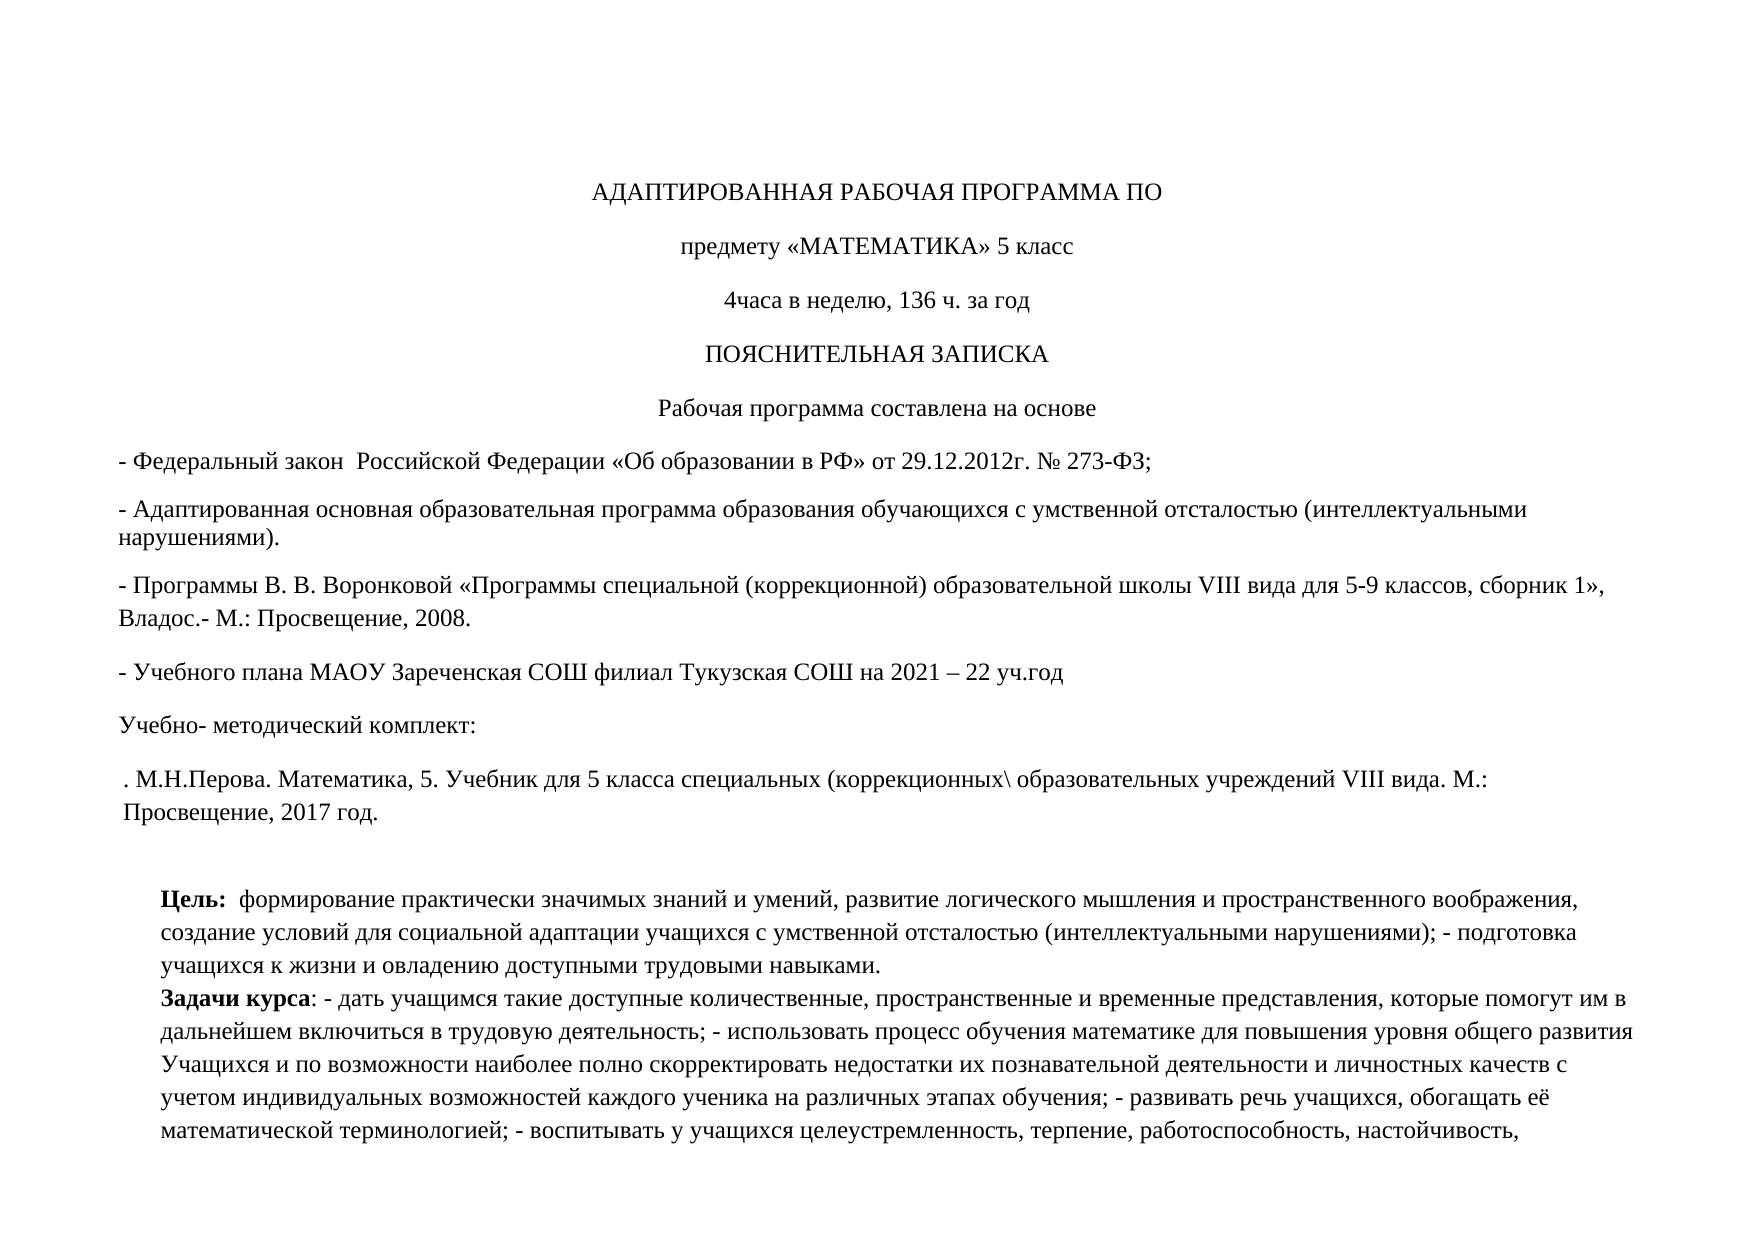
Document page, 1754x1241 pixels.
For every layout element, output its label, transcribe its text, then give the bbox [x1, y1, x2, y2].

text ПОЯСНИТЕЛЬНАЯ ЗАПИСКА [118, 339, 1636, 367]
text - Учебного плана МАОУ Зареченская СОШ филиал Тукузская СОШ на 2021 – 22 уч.год [118, 657, 1636, 685]
text - Федеральный закон Российской Федерации «Об образовании в РФ» от 29.12.2012г. № 273-ФЗ; [118, 446, 1636, 475]
text АДАПТИРОВАННАЯ РАБОЧАЯ ПРОГРАММА ПО [118, 177, 1636, 206]
text Рабочая программа составлена на основе [118, 393, 1636, 421]
text . М.Н.Перова. Математика, 5. Учебник для 5 класса специальных (коррекционных\ образовательных учреждений VIII вида. М.: Просвещение, 2017 год. [123, 764, 1636, 826]
text предмету «МАТЕМАТИКА» 5 класс [118, 231, 1636, 260]
text - Адаптированная основная образовательная программа образования обучающихся с умственной отсталостью (интеллектуальными нарушениями). [118, 494, 1636, 551]
text 4часа в неделю, 136 ч. за год [118, 285, 1636, 314]
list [160, 983, 1636, 1144]
text - Программы В. В. Воронковой «Программы специальной (коррекционной) образовательной школы VIII вида для 5-9 классов, сборник 1», Владос.- М.: Просвещение, 2008. [118, 570, 1636, 632]
list Цель: формирование практически значимых знаний и умений, развитие логического мышления и пространственного воображения, создание условий для социальной адаптации учащихся с умственной отсталостью (интеллектуальными нарушениями); - подготовка учащихся к жизни и овладению доступными трудовыми навыками. [160, 884, 1636, 979]
text Учебно- методический комплект: [118, 711, 1636, 739]
